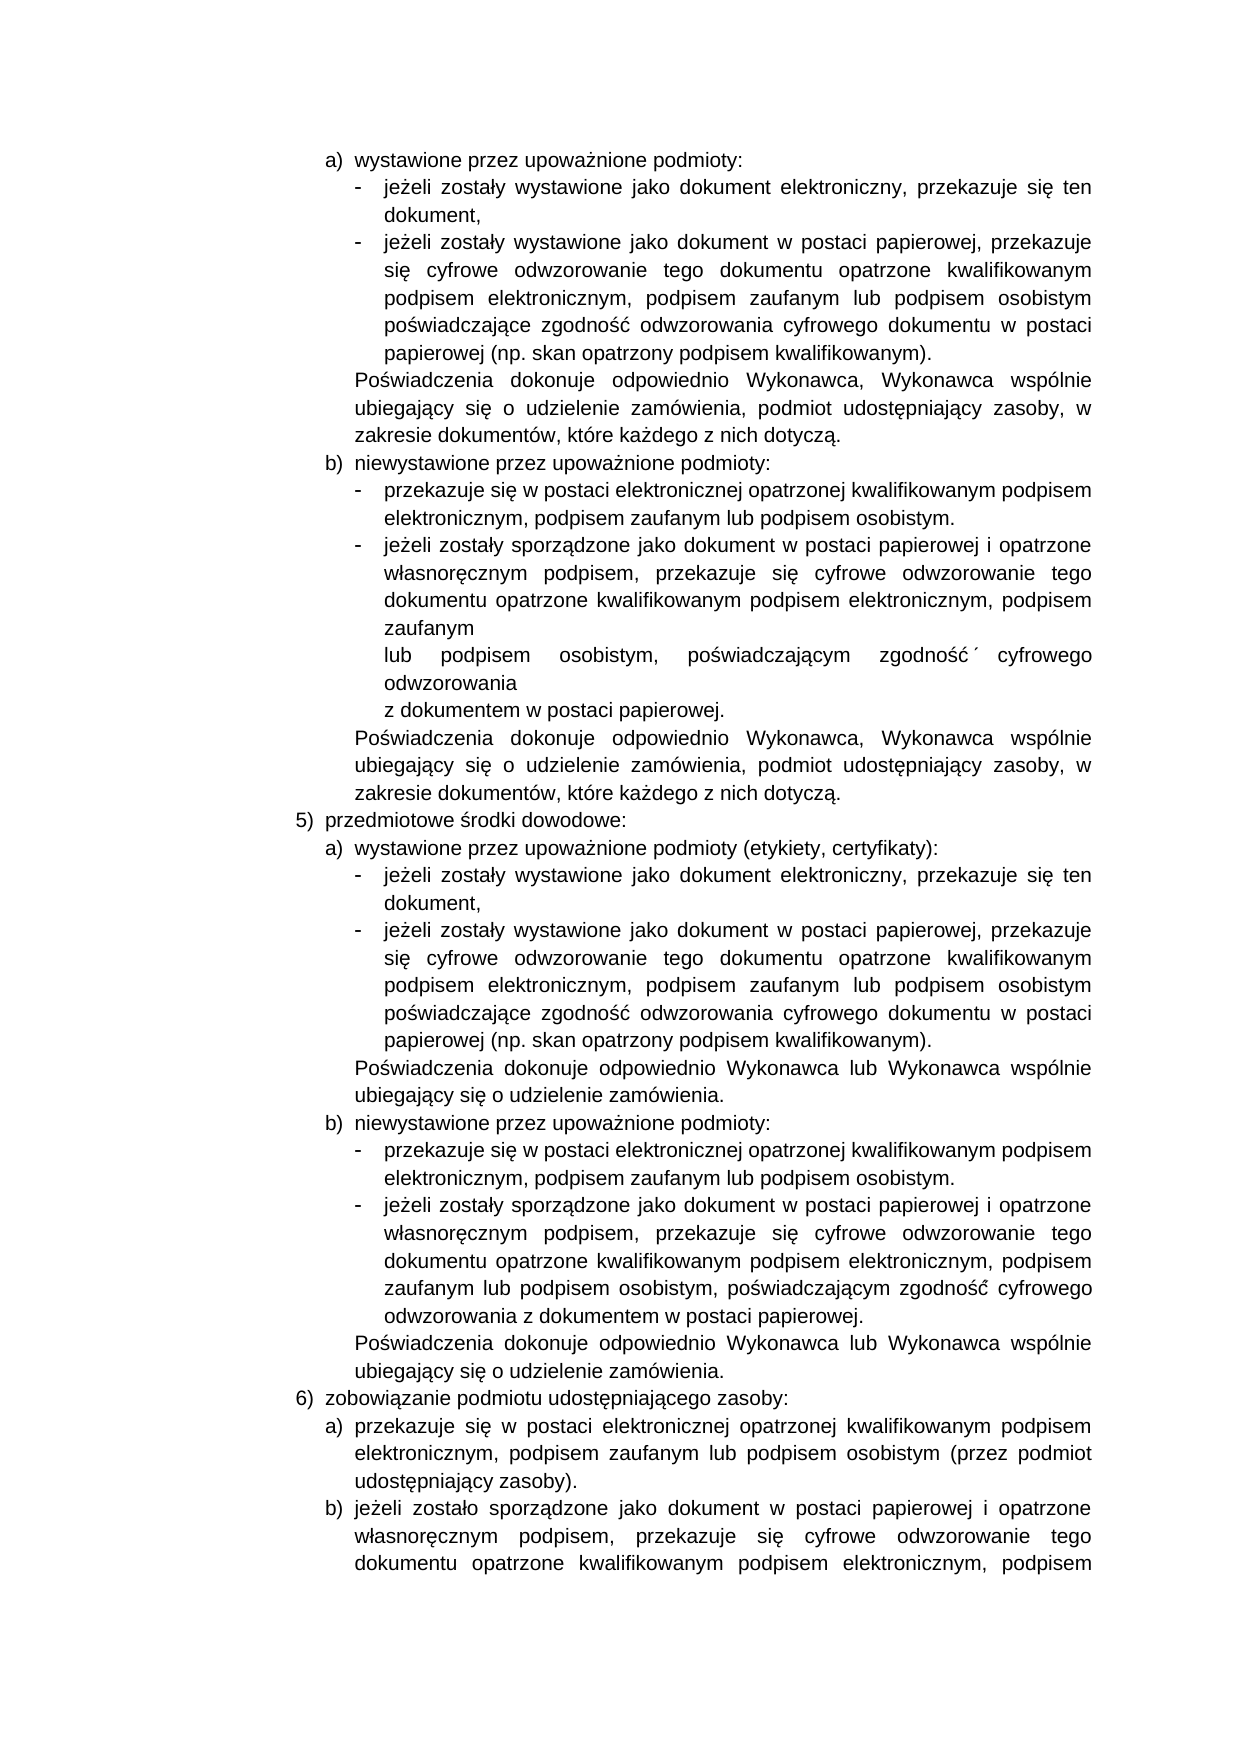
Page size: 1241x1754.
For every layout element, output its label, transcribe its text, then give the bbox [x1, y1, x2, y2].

list przedmiotowe środki dowodowe: [295, 808, 1093, 832]
list przekazuje się w postaci elektronicznej opatrzonej kwalifikowanym podpisem elektronicznym, podpisem zaufanym lub podpisem osobistym. [354, 1138, 1093, 1190]
list wystawione przez upoważnione podmioty (etykiety, certyfikaty): [325, 836, 1093, 859]
text Poświadczenia dokonuje odpowiednio Wykonawca lub Wykonawca wspólnie ubiegający się o udzielenie zamówienia. [354, 1056, 1093, 1107]
list niewystawione przez upoważnione podmioty: [325, 450, 1093, 474]
text Poświadczenia dokonuje odpowiednio Wykonawca lub Wykonawca wspólnie ubiegający się o udzielenie zamówienia. [354, 1331, 1093, 1382]
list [325, 1496, 1093, 1575]
list niewystawione przez upoważnione podmioty: [325, 1111, 1093, 1135]
list przekazuje się w postaci elektronicznej opatrzonej kwalifikowanym podpisem elektronicznym, podpisem zaufanym lub podpisem osobistym (przez podmiot udostępniający zasoby). [325, 1413, 1093, 1492]
list przekazuje się w postaci elektronicznej opatrzonej kwalifikowanym podpisem elektronicznym, podpisem zaufanym lub podpisem osobistym. [354, 478, 1093, 529]
list zobowiązanie podmiotu udostępniającego zasoby: [295, 1386, 1093, 1410]
list jeżeli zostały wystawione jako dokument elektroniczny, przekazuje się ten dokument, [354, 175, 1093, 227]
list wystawione przez upoważnione podmioty: [325, 148, 1093, 172]
list jeżeli zostały wystawione jako dokument elektroniczny, przekazuje się ten dokument, [354, 863, 1093, 914]
